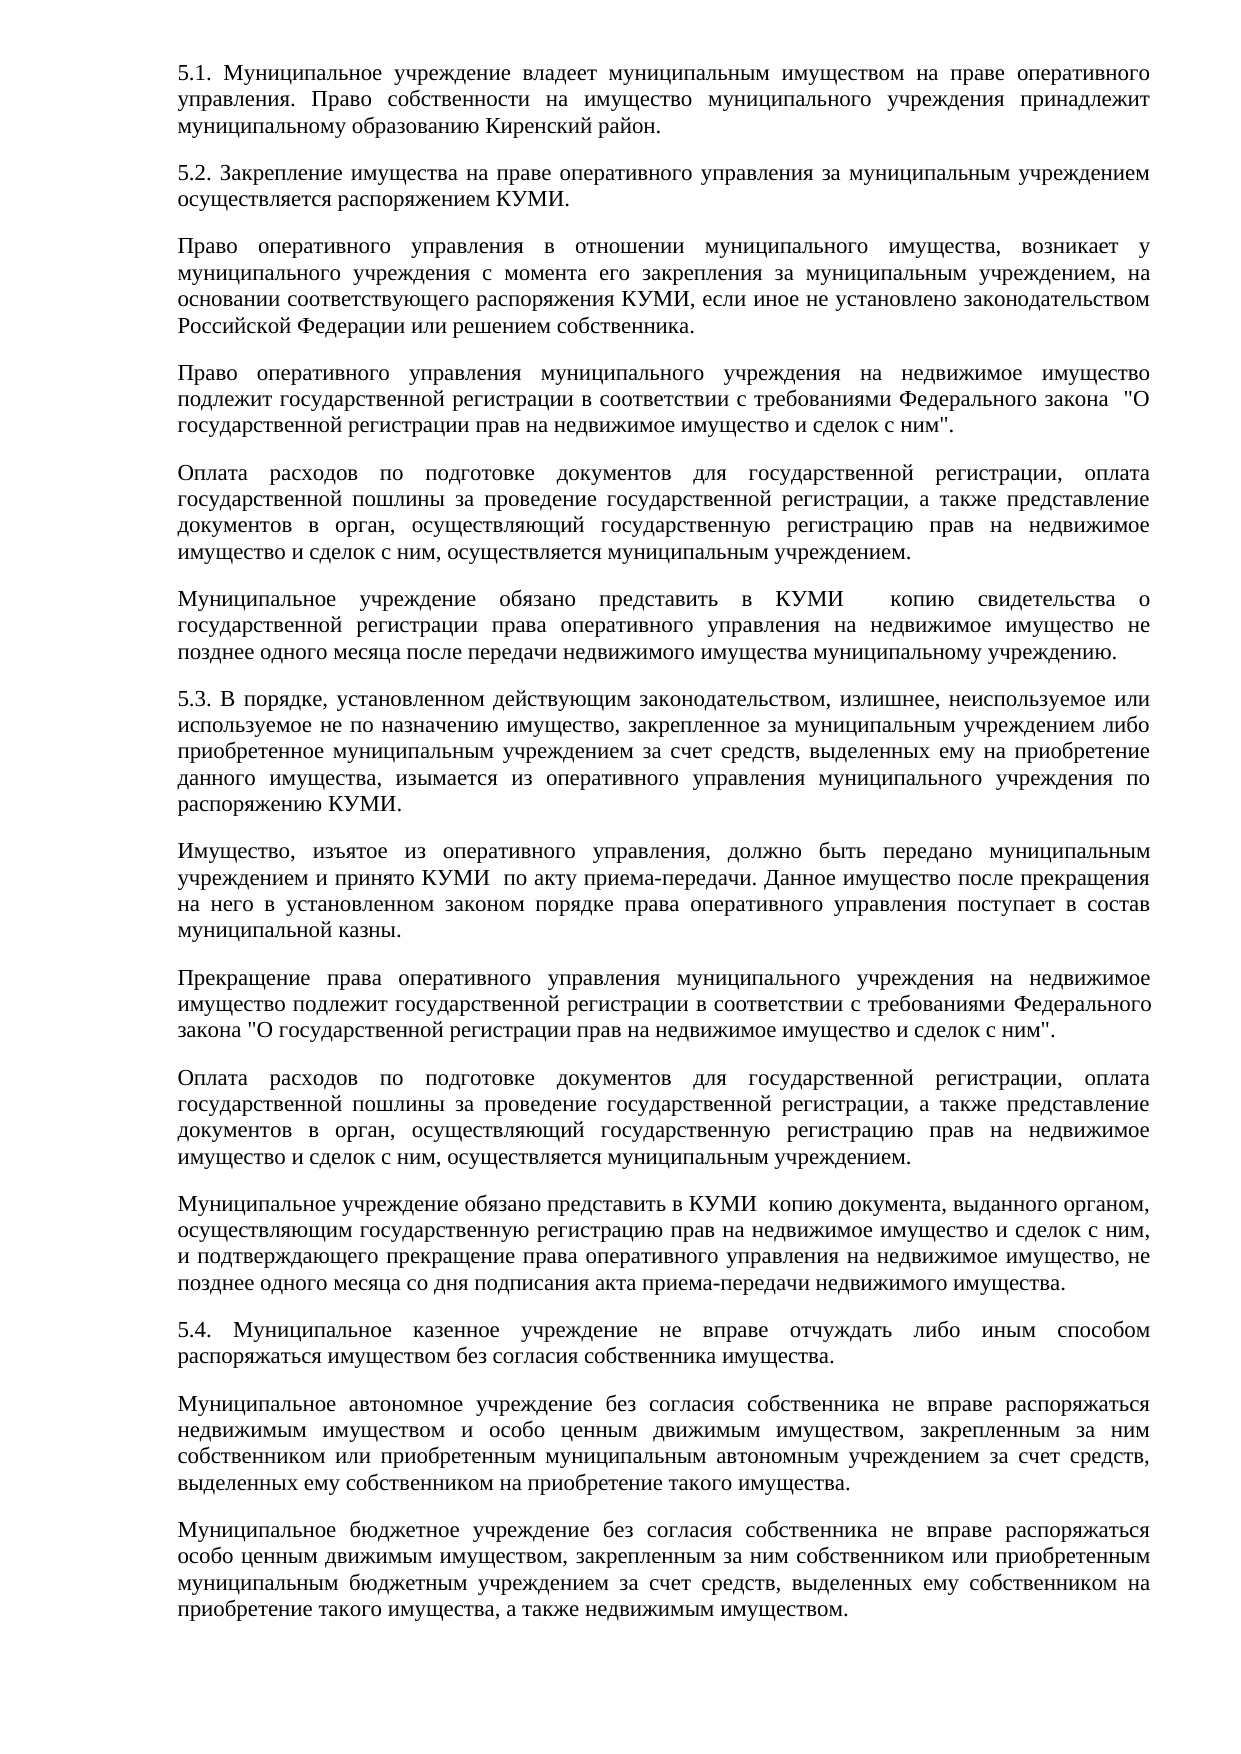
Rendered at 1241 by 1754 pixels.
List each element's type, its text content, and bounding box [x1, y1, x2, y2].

text Оплата расходов по подготовке документов для государственной регистрации, оплата государственной пошлины за проведение государственной регистрации, а также представление документов в орган, осуществляющий государственную регистрацию прав на недвижимое имущество и сделок с ним, осуществляется муниципальным учреждением. [177, 459, 1152, 564]
text 5.2. Закрепление имущества на праве оперативного управления за муниципальным учреждением осуществляется распоряжением КУМИ. [177, 159, 1152, 212]
text Муниципальное учреждение обязано представить в КУМИ копию документа, выданного органом, осуществляющим государственную регистрацию прав на недвижимое имущество и сделок с ним, и подтверждающего прекращение права оперативного управления на недвижимое имущество, не позднее одного месяца со дня подписания акта приема-передачи недвижимого имущества. [177, 1190, 1152, 1295]
text Право оперативного управления муниципального учреждения на недвижимое имущество подлежит государственной регистрации в соответствии с требованиями Федерального закона "О государственной регистрации прав на недвижимое имущество и сделок с ним". [177, 359, 1152, 438]
text Право оперативного управления в отношении муниципального имущества, возникает у муниципального учреждения с момента его закрепления за муниципальным учреждением, на основании соответствующего распоряжения КУМИ, если иное не установлено законодательством Российской Федерации или решением собственника. [177, 233, 1152, 338]
text 5.4. Муниципальное казенное учреждение не вправе отчуждать либо иным способом распоряжаться имуществом без согласия собственника имущества. [177, 1316, 1152, 1369]
text Имущество, изъятое из оперативного управления, должно быть передано муниципальным учреждением и принято КУМИ по акту приема-передачи. Данное имущество после прекращения на него в установленном законом порядке права оперативного управления поступает в состав муниципальной казны. [177, 837, 1152, 943]
text Муниципальное автономное учреждение без согласия собственника не вправе распоряжаться недвижимым имуществом и особо ценным движимым имуществом, закрепленным за ним собственником или приобретенным муниципальным автономным учреждением за счет средств, выделенных ему собственником на приобретение такого имущества. [177, 1390, 1152, 1495]
text Муниципальное бюджетное учреждение без согласия собственника не вправе распоряжаться особо ценным движимым имуществом, закрепленным за ним собственником или приобретенным муниципальным бюджетным учреждением за счет средств, выделенных ему собственником на приобретение такого имущества, а также недвижимым имуществом. [177, 1516, 1152, 1621]
text 5.1. Муниципальное учреждение владеет муниципальным имуществом на праве оперативного управления. Право собственности на имущество муниципального учреждения принадлежит муниципальному образованию Киренский район. [177, 59, 1152, 138]
text Муниципальное учреждение обязано представить в КУМИ копию свидетельства о государственной регистрации права оперативного управления на недвижимое имущество не позднее одного месяца после передачи недвижимого имущества муниципальному учреждению. [177, 585, 1152, 664]
text Оплата расходов по подготовке документов для государственной регистрации, оплата государственной пошлины за проведение государственной регистрации, а также представление документов в орган, осуществляющий государственную регистрацию прав на недвижимое имущество и сделок с ним, осуществляется муниципальным учреждением. [177, 1064, 1152, 1169]
text 5.3. В порядке, установленном действующим законодательством, излишнее, неиспользуемое или используемое не по назначению имущество, закрепленное за муниципальным учреждением либо приобретенное муниципальным учреждением за счет средств, выделенных ему на приобретение данного имущества, изымается из оперативного управления муниципального учреждения по распоряжению КУМИ. [177, 685, 1152, 817]
text Прекращение права оперативного управления муниципального учреждения на недвижимое имущество подлежит государственной регистрации в соответствии с требованиями Федерального закона "О государственной регистрации прав на недвижимое имущество и сделок с ним". [177, 964, 1152, 1043]
